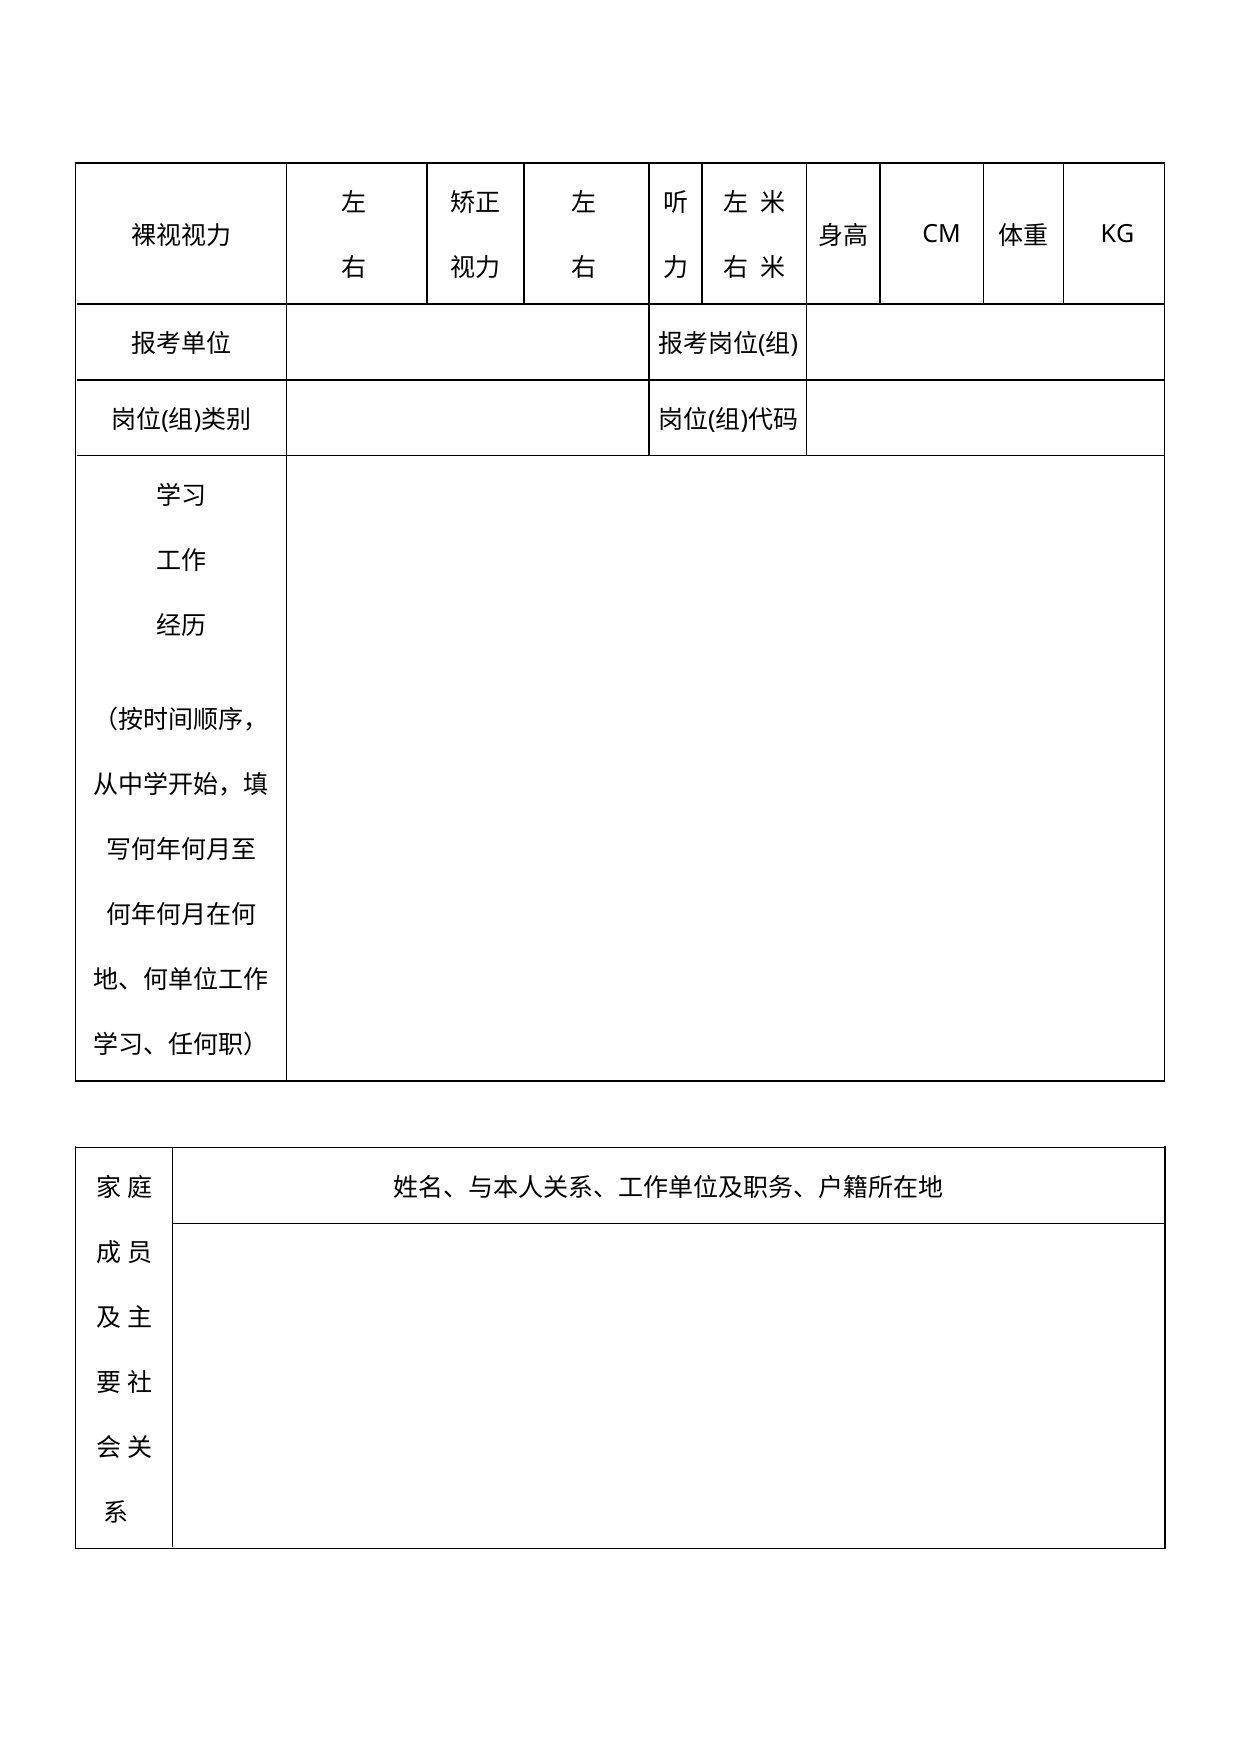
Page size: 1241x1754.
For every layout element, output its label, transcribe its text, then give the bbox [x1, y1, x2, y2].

table_cell 听力 [650, 164, 701, 303]
table_cell CM [881, 164, 983, 303]
table_cell 身高 [807, 164, 879, 303]
table_cell [287, 305, 648, 379]
table_cell 学习 工作 经历 （按时间顺序， 从中学开始，填 写何年何月至 何年何月在何 地、何单位工作 学习、任何职） [76, 456, 286, 1080]
table_cell 矫正 视力 [428, 164, 523, 303]
table_cell 裸视视力 [76, 164, 286, 303]
table_cell 左 右 [525, 164, 648, 303]
table_cell [807, 381, 1164, 455]
table_cell KG [1064, 164, 1164, 303]
table_cell [287, 456, 1164, 1080]
table_cell 报考岗位(组) [650, 305, 806, 379]
table_cell 岗位(组)类别 [76, 380, 286, 455]
table_cell [287, 381, 648, 455]
table_cell 左 右 [287, 164, 426, 303]
table_cell [807, 305, 1164, 379]
table_cell 报考单位 [76, 304, 286, 379]
table_cell 岗位(组)代码 [650, 381, 806, 455]
table_header [76, 1148, 1164, 1548]
table_cell 左 米 右 米 [703, 164, 806, 303]
table_cell 体重 [984, 164, 1063, 303]
